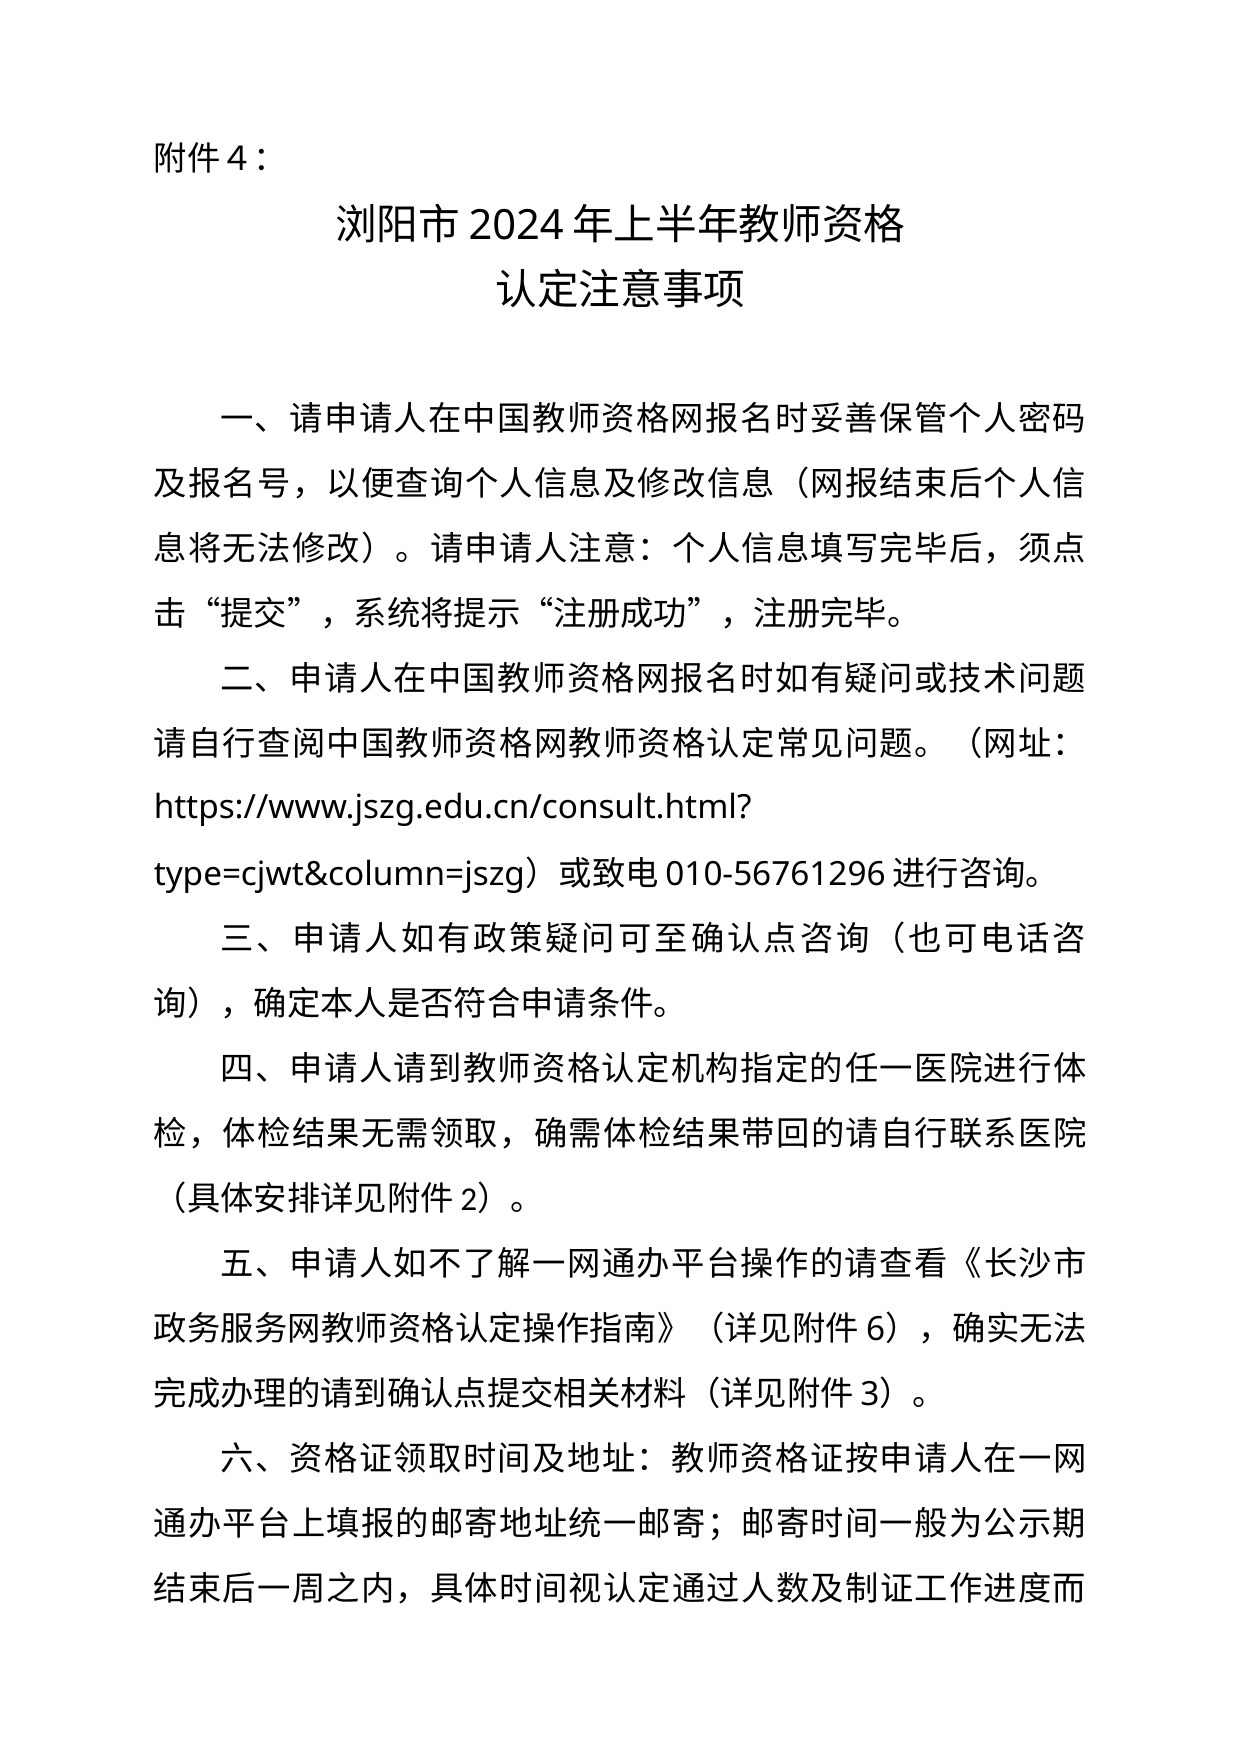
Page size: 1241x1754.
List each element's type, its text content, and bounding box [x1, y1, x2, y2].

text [153, 123, 1087, 188]
text 浏阳市2024年上半年教师资格 [153, 188, 1087, 253]
text 一、请申请人在中国教师资格网报名时妥善保管个人密码及报名号，以便查询个人信息及修改信息（网报结束后个人信息将无法修改）。请申请人注意：个人信息填写完毕后，须点击“提交”，系统将提示“注册成功”，注册完毕。 [153, 383, 1087, 643]
text 认定注意事项 [153, 253, 1087, 318]
text 四、申请人请到教师资格认定机构指定的任一医院进行体检，体检结果无需领取，确需体检结果带回的请自行联系医院（具体安排详见附件2）。 [153, 1033, 1087, 1228]
text 三、申请人如有政策疑问可至确认点咨询（也可电话咨询），确定本人是否符合申请条件。 [153, 903, 1087, 1033]
text 二、申请人在中国教师资格网报名时如有疑问或技术问题请自行查阅中国教师资格网教师资格认定常见问题。（网址：https://www.jszg.edu.cn/consult.html?type=cjwt&column=jszg）或致电010-56761296进行咨询。 [153, 643, 1087, 903]
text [153, 1423, 1087, 1618]
text 五、申请人如不了解一网通办平台操作的请查看《长沙市政务服务网教师资格认定操作指南》（详见附件6），确实无法完成办理的请到确认点提交相关材料（详见附件3）。 [153, 1228, 1087, 1423]
